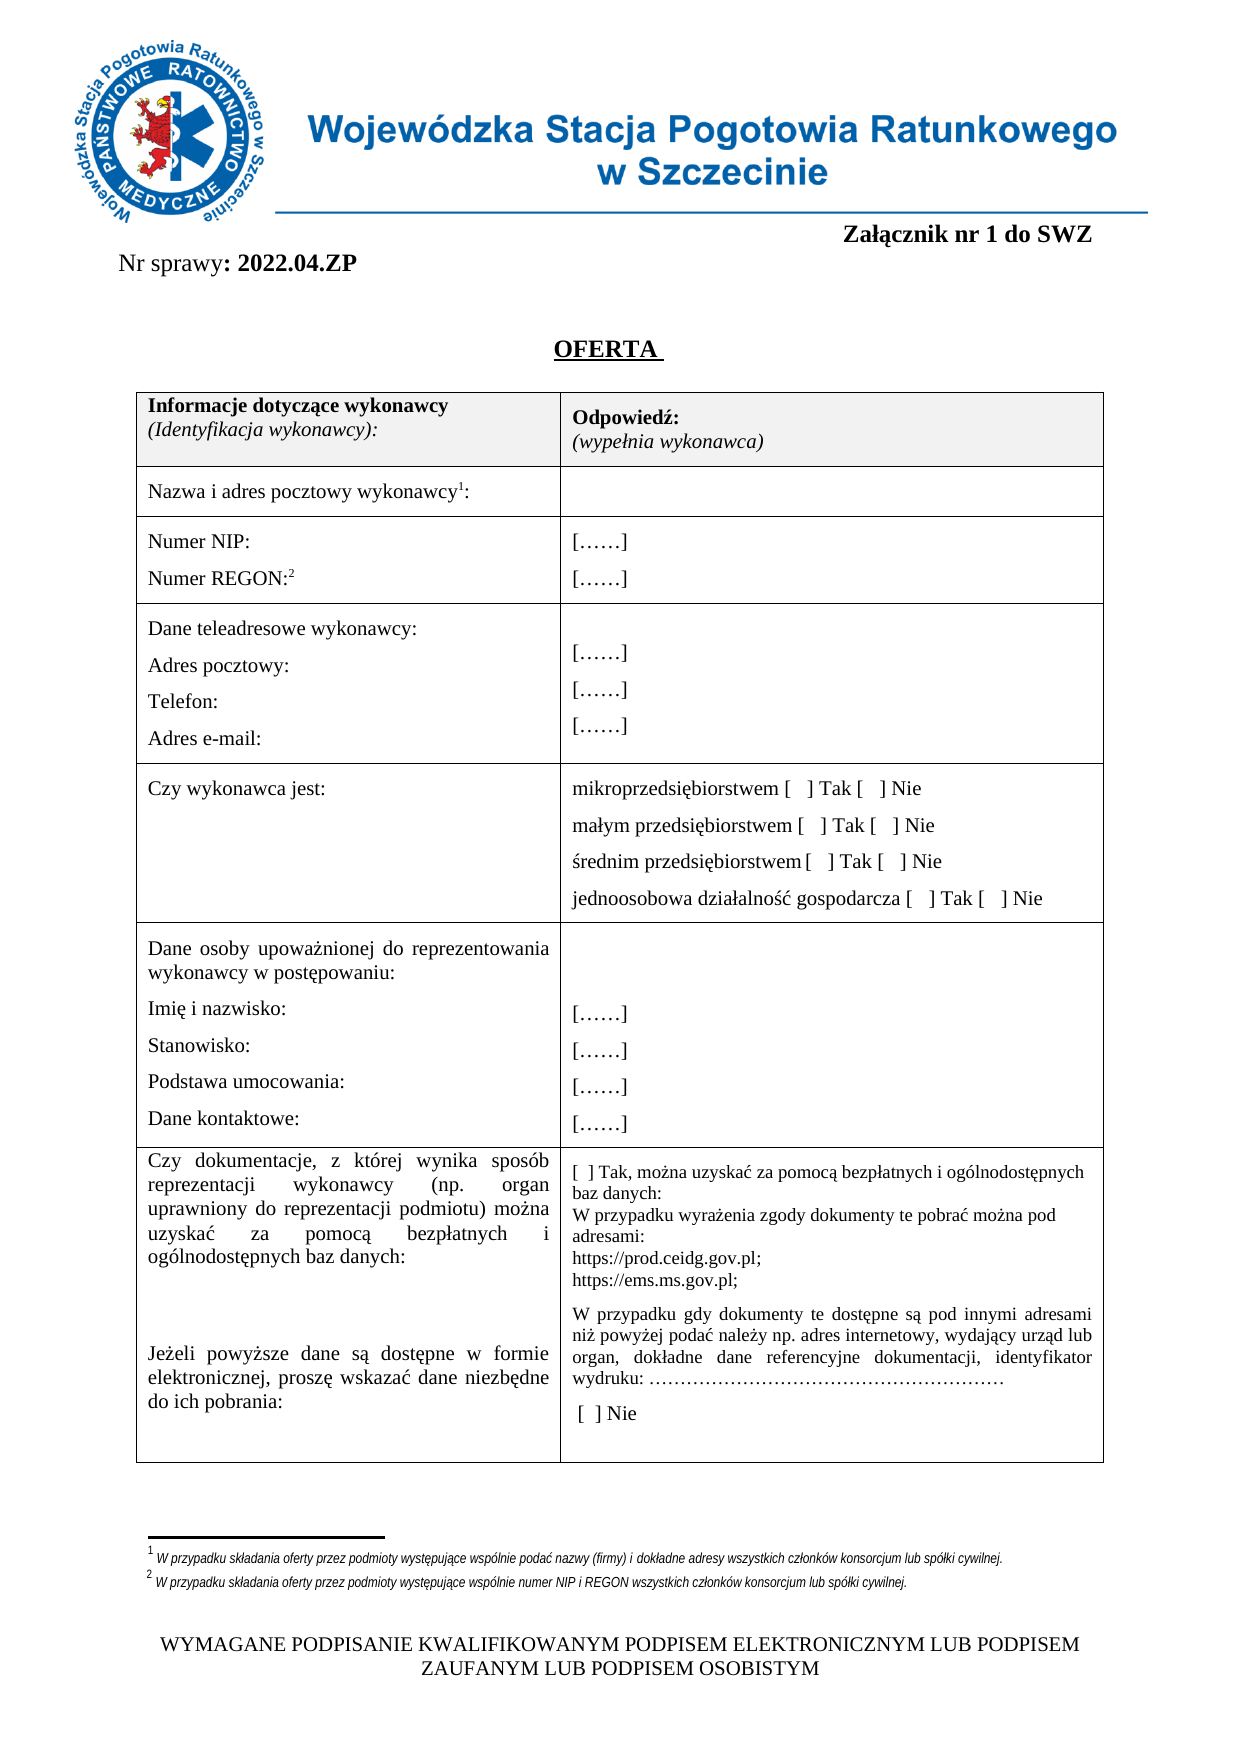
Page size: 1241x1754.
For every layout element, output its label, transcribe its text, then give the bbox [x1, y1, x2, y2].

subtitle OFERTA [118, 334, 1093, 363]
table_header Informacje dotyczące wykonawcy (Identyfikacja wykonawcy): [137, 393, 560, 466]
table_cell Czy dokumentacje, z której wynika sposób reprezentacji wykonawcy (np. organ uprawniony do reprezentacji podmiotu) można uzyskać za pomocą bezpłatnych i ogólnodostępnych baz danych: Jeżeli powyższe dane są dostępne w formie elektronicznej, proszę wskazać dane niezbędne do ich pobrania: [137, 1148, 560, 1462]
table_cell [ ] Tak, można uzyskać za pomocą bezpłatnych i ogólnodostępnych baz danych: W przypadku wyrażenia zgody dokumenty te pobrać można pod adresami: https://prod.ceidg.gov.pl; https://ems.ms.gov.pl; W przypadku gdy dokumenty te dostępne są pod innymi adresami niż powyżej podać należy np. adres internetowy, wydający urząd lub organ, dokładne dane referencyjne dokumentacji, identyfikator wydruku: ………………………………………………… [ ] Nie [561, 1148, 1103, 1462]
table_cell Numer NIP: Numer REGON: [137, 517, 560, 603]
table_cell [561, 467, 1103, 516]
table_cell [……] [……] [……] [……] [561, 923, 1103, 1147]
table_cell mikroprzedsiębiorstwem [ ] Tak [ ] Nie małym przedsiębiorstwem [ ] Tak [ ] Nie średnim przedsiębiorstwem [ ] Tak [ ] Nie jednoosobowa działalność gospodarcza [ ] Tak [ ] Nie [561, 764, 1103, 922]
table_cell Dane osoby upoważnionej do reprezentowania wykonawcy w postępowaniu: Imię i nazwisko: Stanowisko: Podstawa umocowania: Dane kontaktowe: [137, 923, 560, 1147]
table_cell Dane teleadresowe wykonawcy: Adres pocztowy: Telefon: Adres e-mail: [137, 604, 560, 762]
table_cell Nazwa i adres pocztowy wykonawcy: [137, 467, 560, 516]
table_header Odpowiedź: (wypełnia wykonawca) [561, 393, 1103, 466]
picture [74, 40, 1148, 223]
table_cell Czy wykonawca jest: [137, 764, 560, 922]
text Nr sprawy: 2022.04.ZP [118, 248, 1093, 277]
table_cell [……] [……] [……] [561, 604, 1103, 762]
text Załącznik nr 1 do SWZ [118, 219, 1093, 248]
table_cell [……] [……] [561, 517, 1103, 603]
